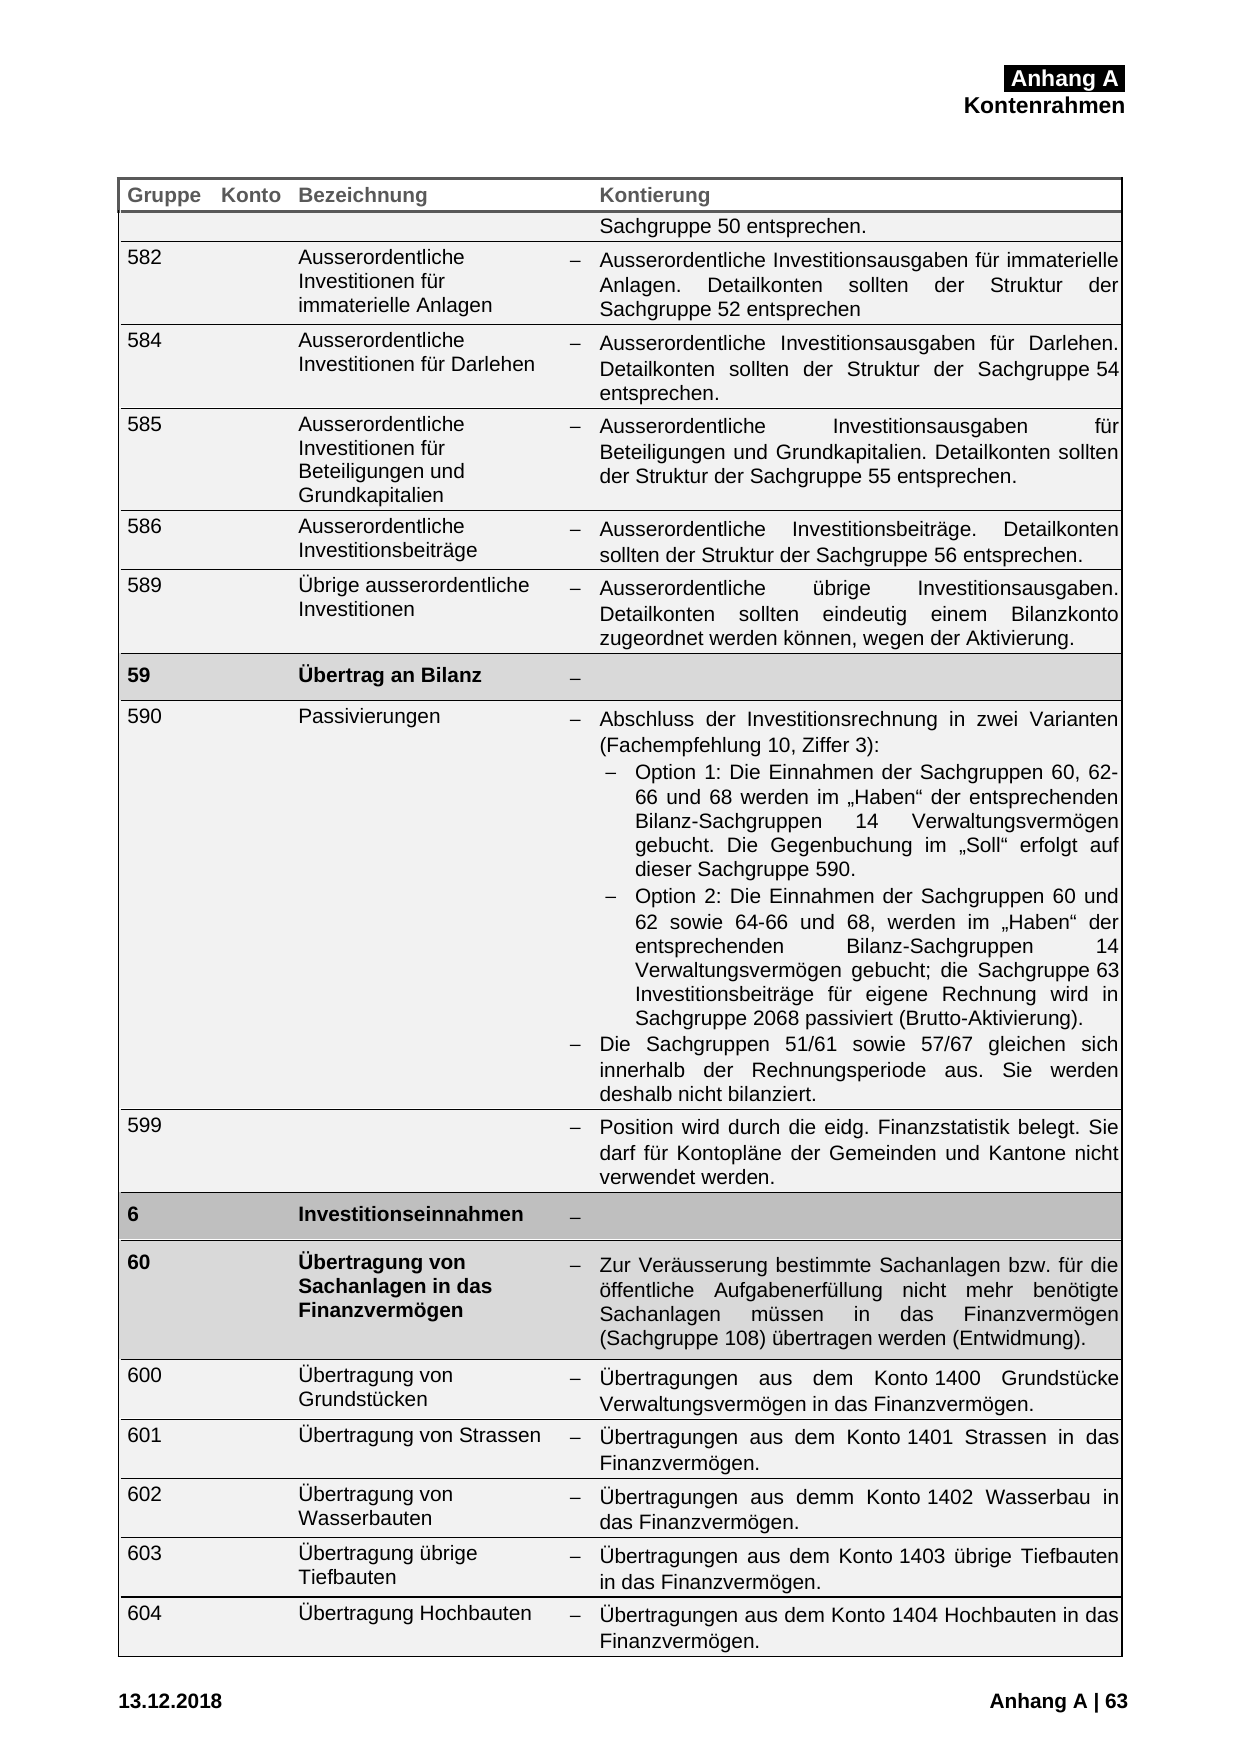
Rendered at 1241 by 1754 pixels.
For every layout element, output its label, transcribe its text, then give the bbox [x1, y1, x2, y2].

table_header Konto [207, 180, 295, 210]
table_header Bezeichnung [295, 180, 561, 210]
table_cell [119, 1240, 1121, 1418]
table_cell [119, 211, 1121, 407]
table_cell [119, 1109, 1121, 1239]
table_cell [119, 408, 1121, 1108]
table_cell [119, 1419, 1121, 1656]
table_header Kontierung [561, 180, 1121, 210]
table_header Gruppe [120, 180, 207, 210]
